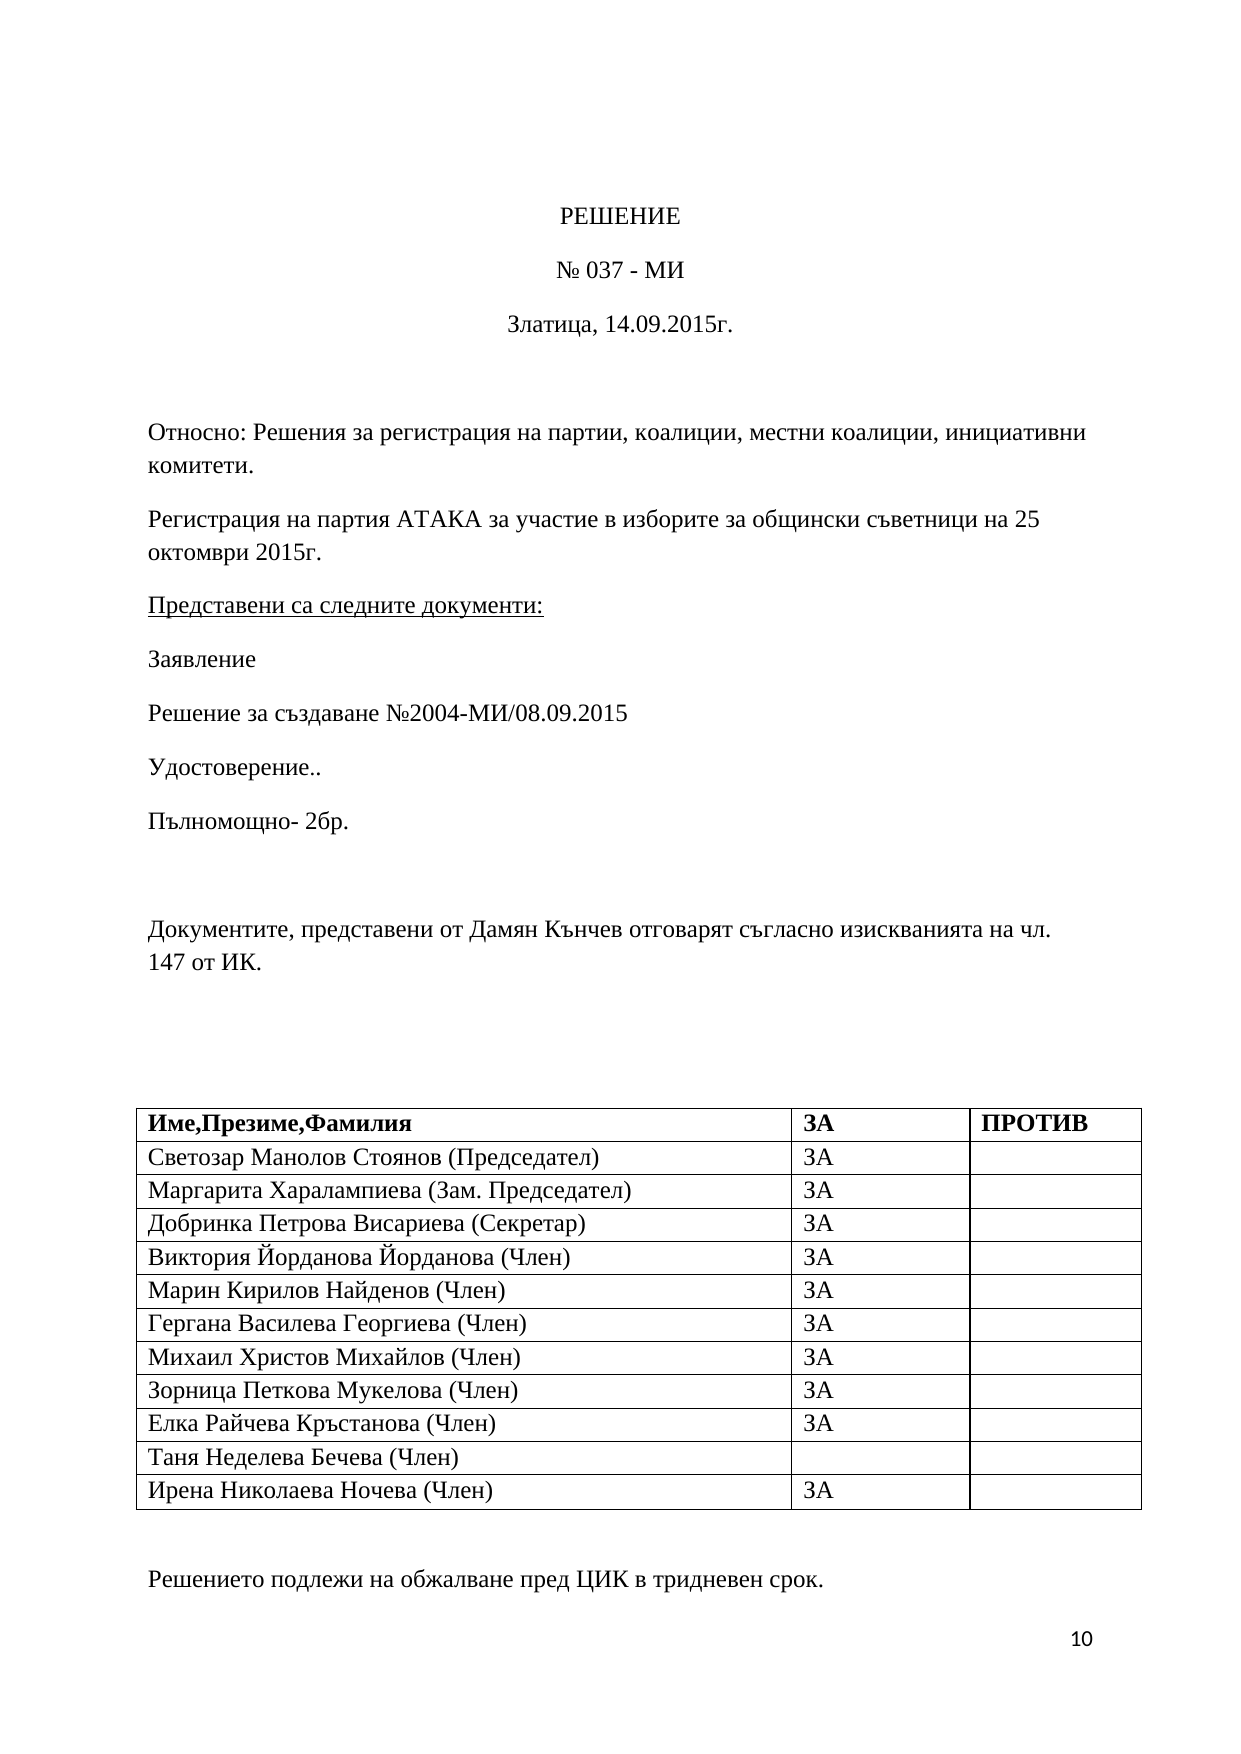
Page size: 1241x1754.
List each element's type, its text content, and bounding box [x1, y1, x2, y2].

table_cell [971, 1142, 1141, 1174]
table_cell Елка Райчева Кръстанова (Член) [137, 1409, 791, 1441]
table_cell [971, 1242, 1141, 1274]
table_cell [971, 1375, 1141, 1407]
table_header Име,Презиме,Фамилия [137, 1109, 791, 1141]
text Решение за създаване №2004-МИ/08.09.2015 [148, 698, 1093, 727]
table_cell Зорница Петкова Мукелова (Член) [137, 1375, 791, 1407]
table_cell [971, 1209, 1141, 1241]
table_cell ЗА [792, 1309, 969, 1341]
table_cell Михаил Христов Михайлов (Член) [137, 1342, 791, 1374]
table_cell [971, 1275, 1141, 1307]
table_header ЗА [792, 1109, 969, 1141]
table_cell Таня Неделева Бечева (Член) [137, 1442, 791, 1474]
text Представени са следните документи: [148, 591, 1093, 619]
text Регистрация на партия АТАКА за участие в изборите за общински съветници на 25 октомври 2015г. [148, 504, 1093, 566]
text Заявление [148, 644, 1093, 673]
table_cell ЗА [792, 1175, 969, 1207]
table_cell ЗА [792, 1475, 969, 1509]
table_cell [792, 1442, 969, 1474]
table_cell [971, 1475, 1141, 1509]
table_cell ЗА [792, 1342, 969, 1374]
table_cell Ирена Николаева Ночева (Член) [137, 1475, 791, 1509]
text Златица, 14.09.2015г. [148, 309, 1093, 338]
table_cell [971, 1409, 1141, 1441]
table_header ПРОТИВ [971, 1109, 1141, 1141]
text Документите, представени от Дамян Кънчев отговарят съгласно изискванията на чл. 147 от ИК. [148, 914, 1093, 976]
table_cell [971, 1309, 1141, 1341]
table_cell Маргарита Харалампиева (Зам. Председател) [137, 1175, 791, 1207]
text № 037 - МИ [148, 255, 1093, 284]
text Относно: Решения за регистрация на партии, коалиции, местни коалиции, инициативни комитети. [148, 417, 1093, 479]
text РЕШЕНИЕ [148, 201, 1093, 230]
table_cell [971, 1342, 1141, 1374]
table_cell Светозар Манолов Стоянов (Председател) [137, 1142, 791, 1174]
table_cell ЗА [792, 1142, 969, 1174]
table_cell ЗА [792, 1409, 969, 1441]
table_cell [971, 1175, 1141, 1207]
text Решението подлежи на обжалване пред ЦИК в тридневен срок. [148, 1564, 1093, 1593]
text Удостоверение.. [148, 752, 1093, 781]
table_cell Виктория Йорданова Йорданова (Член) [137, 1242, 791, 1274]
table_cell ЗА [792, 1242, 969, 1274]
table_cell Марин Кирилов Найденов (Член) [137, 1275, 791, 1307]
table_cell ЗА [792, 1275, 969, 1307]
table_cell Добринка Петрова Висариева (Секретар) [137, 1209, 791, 1241]
table_cell [971, 1442, 1141, 1474]
text Пълномощно- 2бр. [148, 806, 1093, 835]
table_cell Гергана Василева Георгиева (Член) [137, 1309, 791, 1341]
table_cell ЗА [792, 1375, 969, 1407]
table_cell ЗА [792, 1209, 969, 1241]
